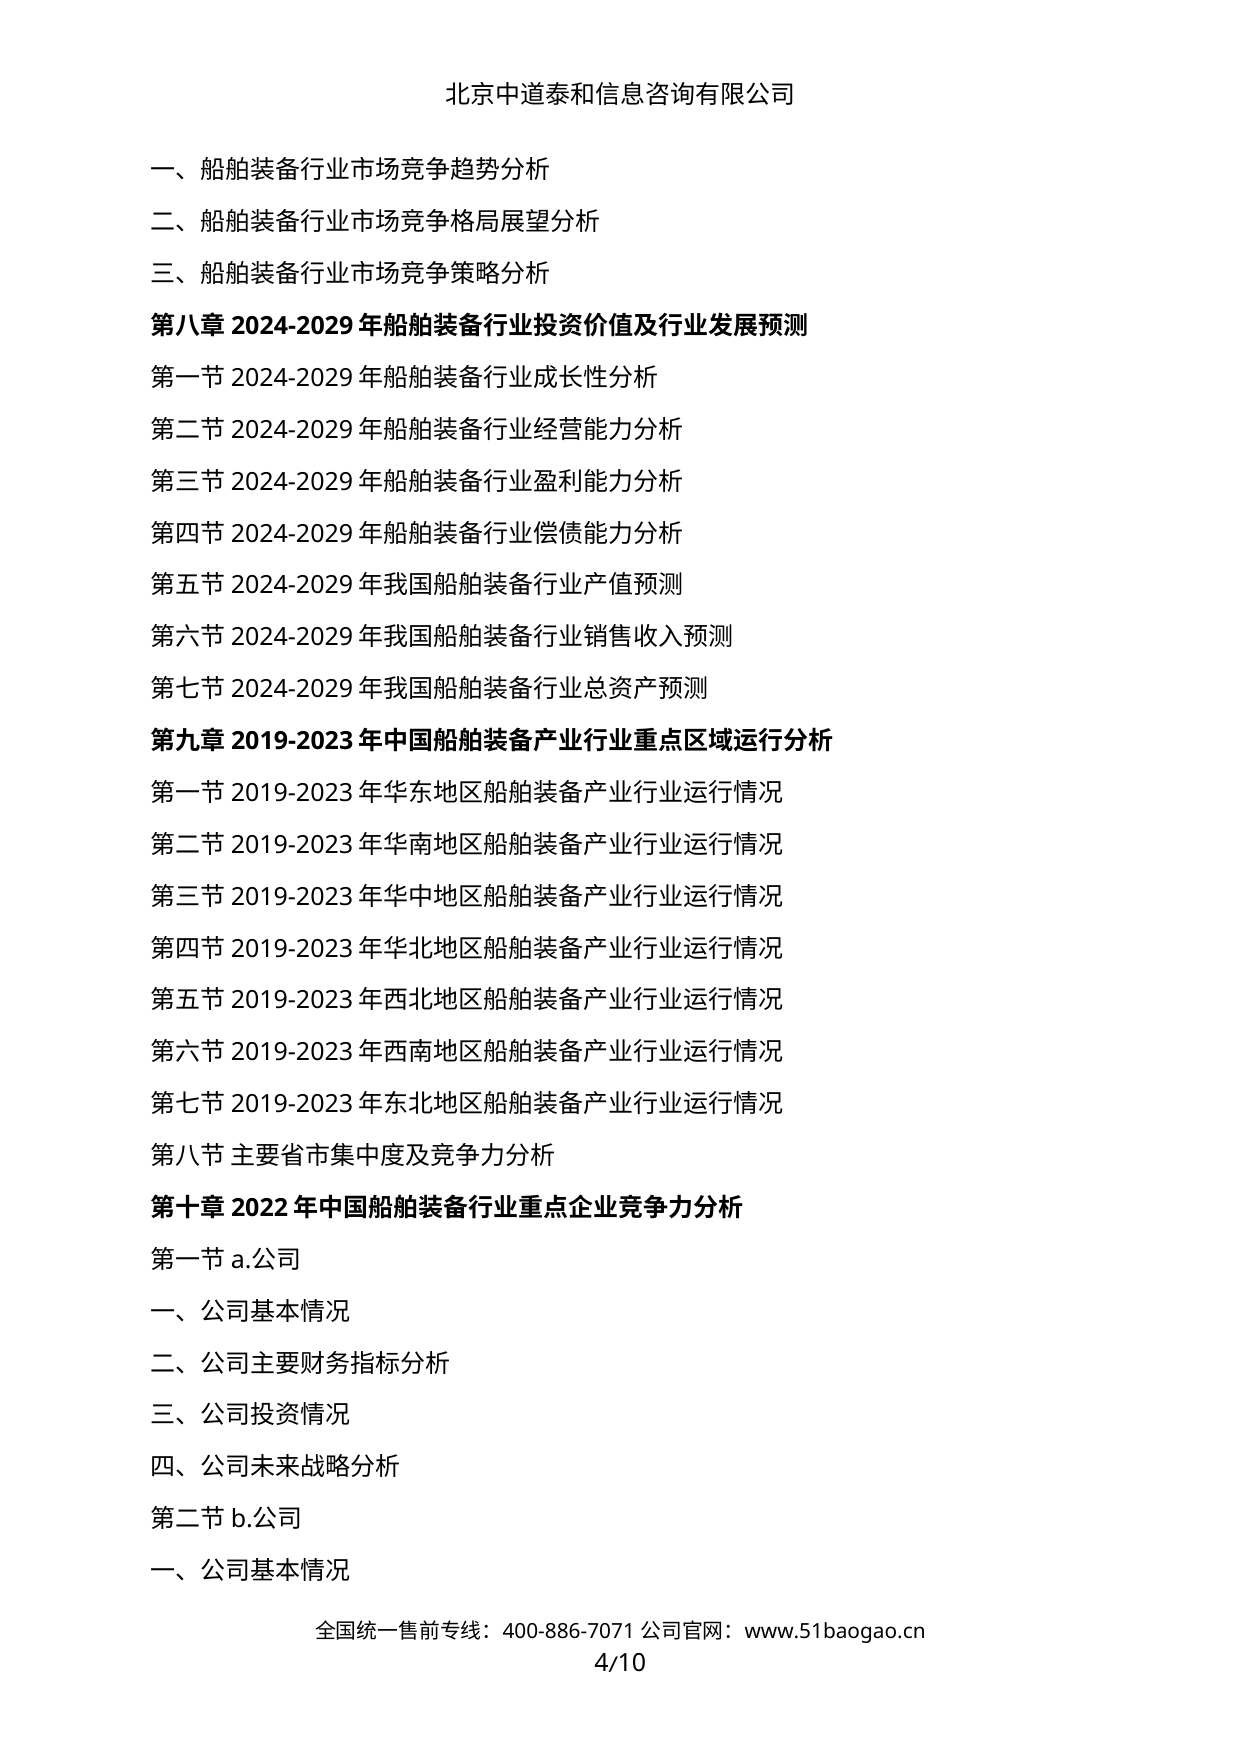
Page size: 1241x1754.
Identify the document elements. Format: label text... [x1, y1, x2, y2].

text 一、公司基本情况 [150, 1291, 1090, 1327]
text 三、船舶装备行业市场竞争策略分析 [150, 254, 1090, 290]
text 一、船舶装备行业市场竞争趋势分析 [150, 150, 1090, 186]
text 第一节 a.公司 [150, 1239, 1090, 1276]
text 第五节 2019-2023年西北地区船舶装备产业行业运行情况 [150, 980, 1090, 1016]
text 第八章 2024-2029年船舶装备行业投资价值及行业发展预测 [150, 306, 1090, 342]
text 二、公司主要财务指标分析 [150, 1343, 1090, 1379]
text 第七节 2019-2023年东北地区船舶装备产业行业运行情况 [150, 1084, 1090, 1120]
text 第三节 2019-2023年华中地区船舶装备产业行业运行情况 [150, 876, 1090, 912]
text 第四节 2024-2029年船舶装备行业偿债能力分析 [150, 513, 1090, 549]
text 第一节 2024-2029年船舶装备行业成长性分析 [150, 357, 1090, 394]
text 第二节 2024-2029年船舶装备行业经营能力分析 [150, 409, 1090, 446]
text 第二节 2019-2023年华南地区船舶装备产业行业运行情况 [150, 824, 1090, 861]
text 第六节 2019-2023年西南地区船舶装备产业行业运行情况 [150, 1032, 1090, 1068]
text 四、公司未来战略分析 [150, 1447, 1090, 1483]
text 一、公司基本情况 [150, 1551, 1090, 1587]
text 三、公司投资情况 [150, 1395, 1090, 1431]
text 第九章 2019-2023年中国船舶装备产业行业重点区域运行分析 [150, 721, 1090, 757]
text 第三节 2024-2029年船舶装备行业盈利能力分析 [150, 461, 1090, 497]
text 第四节 2019-2023年华北地区船舶装备产业行业运行情况 [150, 928, 1090, 964]
text 第八节 主要省市集中度及竞争力分析 [150, 1136, 1090, 1172]
text 第一节 2019-2023年华东地区船舶装备产业行业运行情况 [150, 772, 1090, 809]
text 第五节 2024-2029年我国船舶装备行业产值预测 [150, 565, 1090, 601]
text 第十章 2022年中国船舶装备行业重点企业竞争力分析 [150, 1187, 1090, 1224]
text 二、船舶装备行业市场竞争格局展望分析 [150, 202, 1090, 238]
text 第二节 b.公司 [150, 1499, 1090, 1535]
text 第六节 2024-2029年我国船舶装备行业销售收入预测 [150, 617, 1090, 653]
text 第七节 2024-2029年我国船舶装备行业总资产预测 [150, 669, 1090, 705]
